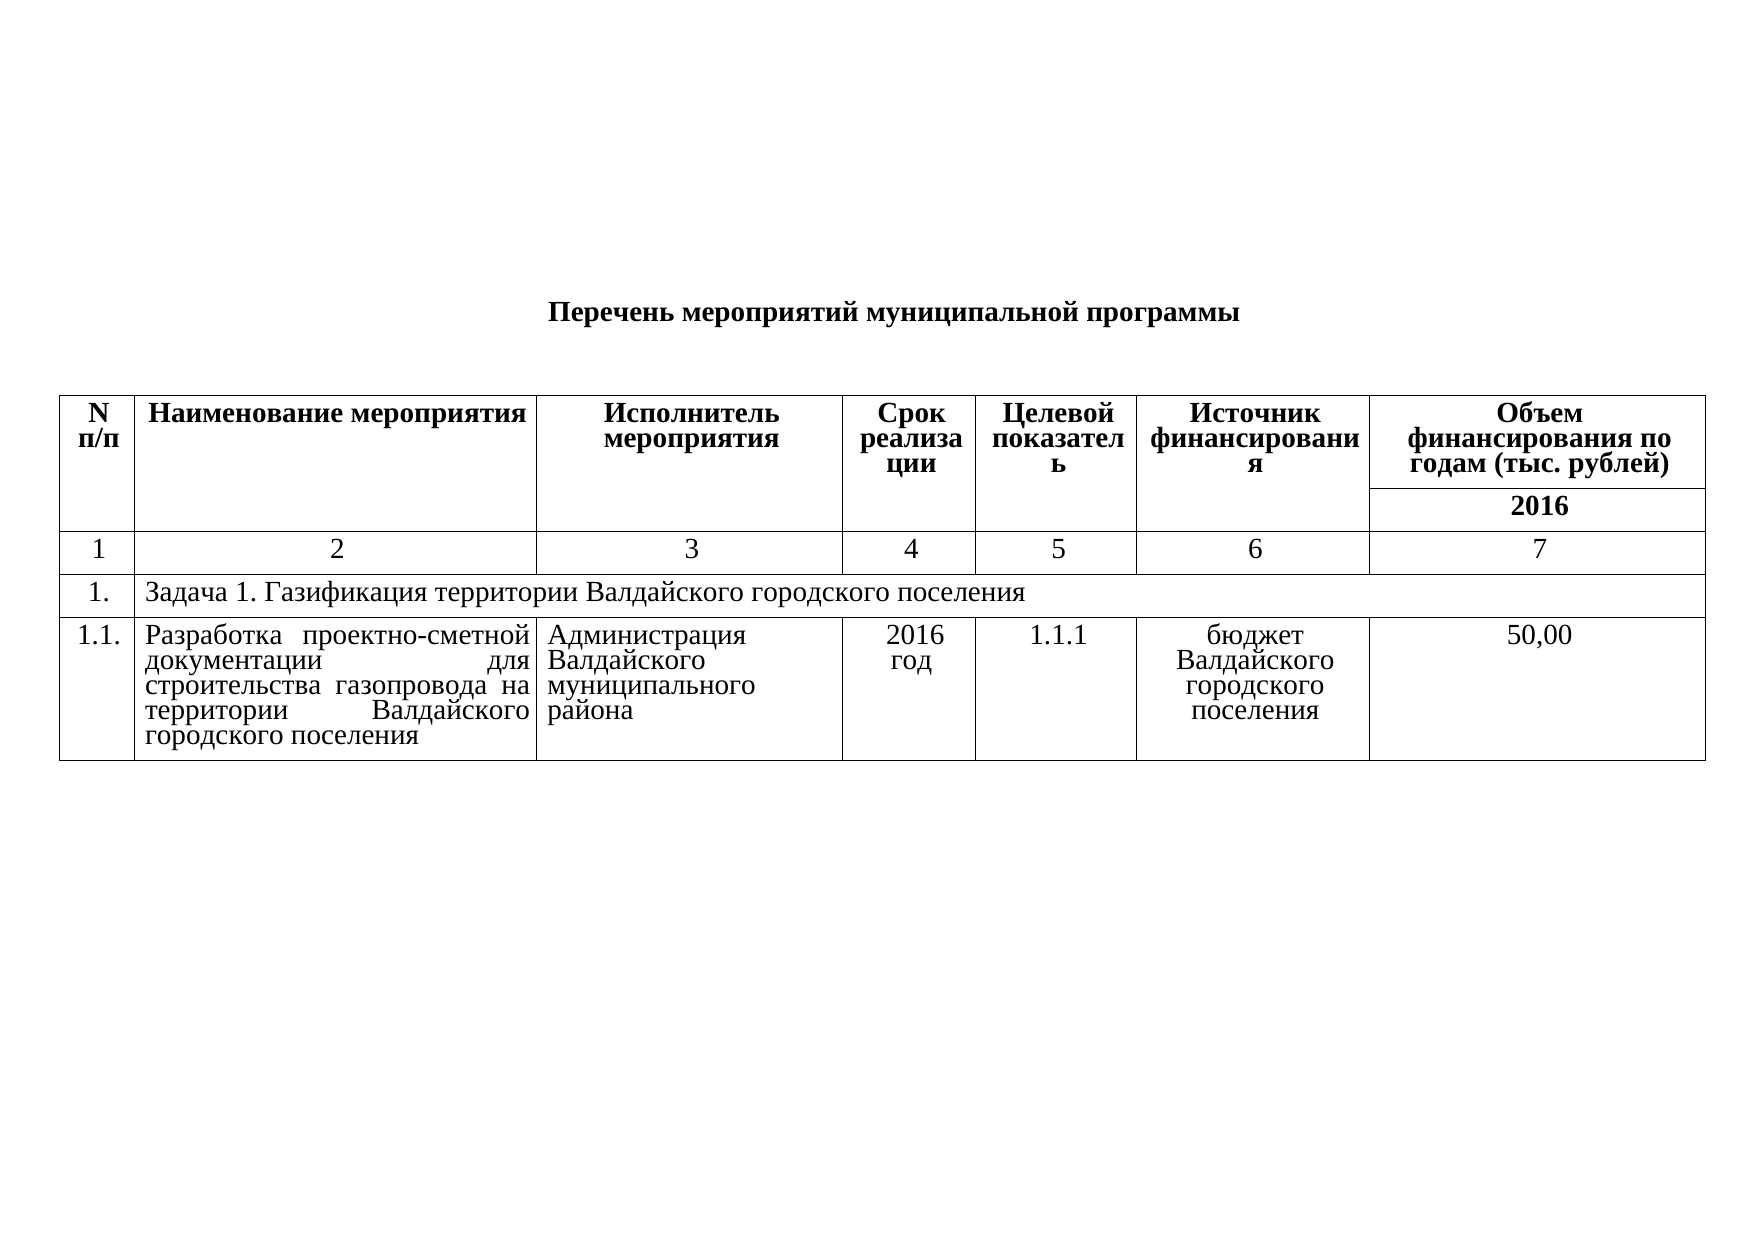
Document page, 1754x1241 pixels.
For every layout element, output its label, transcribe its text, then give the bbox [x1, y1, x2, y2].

table_header Исполнитель мероприятия [537, 396, 842, 531]
table_header Объем финансирования по годам (тыс. рублей) [1370, 396, 1705, 488]
text Перечень мероприятий муниципальной программы [59, 294, 1654, 327]
table_header N п/п [60, 396, 134, 531]
table_cell 7 [1370, 532, 1705, 574]
table_header Целевой показатель [976, 396, 1136, 531]
table_cell бюджет Валдайского городского поселения [1137, 618, 1369, 760]
table_cell 1.1. [60, 618, 134, 760]
table_header Наименование мероприятия [135, 396, 536, 531]
table_cell 3 [537, 532, 842, 574]
table_header Срок реализации [843, 396, 975, 531]
table_cell 1.1.1 [976, 618, 1136, 760]
table_cell 2016 год [843, 618, 975, 760]
table_cell 2 [135, 532, 536, 574]
table_header Источник финансирования [1137, 396, 1369, 531]
table_cell 5 [976, 532, 1136, 574]
table_cell Задача 1. Газификация территории Валдайского городского поселения [135, 575, 1705, 617]
table_cell Разработка проектно-сметной документации для строительства газопровода на территории Валдайского городского поселения [135, 618, 536, 760]
table_cell 2016 [1370, 489, 1705, 531]
table_cell Администрация Валдайского муниципального района [537, 618, 842, 760]
table_cell 50,00 [1370, 618, 1705, 760]
table_cell 1. [60, 575, 134, 617]
table_cell 4 [843, 532, 975, 574]
table_cell 6 [1137, 532, 1369, 574]
table_cell 1 [60, 532, 134, 574]
